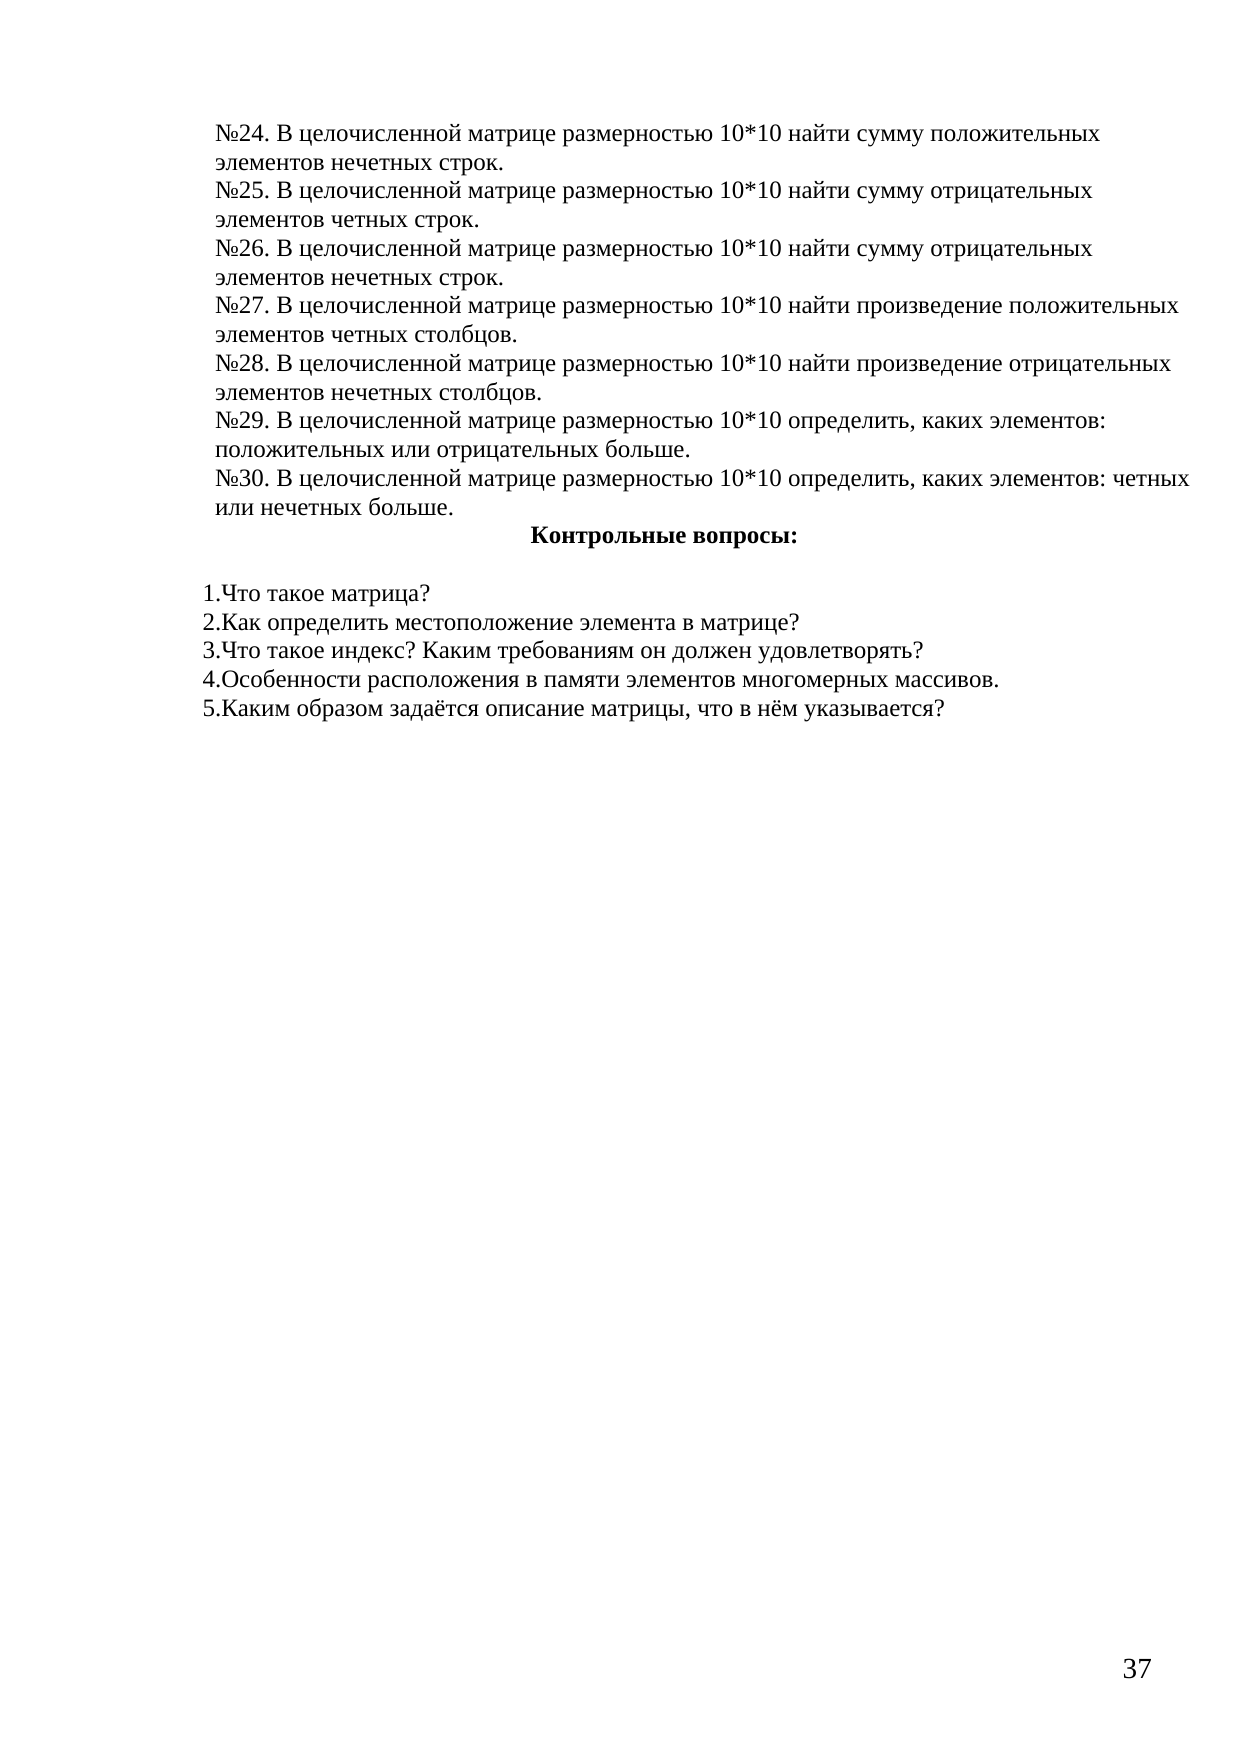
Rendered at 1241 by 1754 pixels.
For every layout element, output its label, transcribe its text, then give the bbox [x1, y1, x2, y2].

text №29. В целочисленной матрице размерностью 10*10 определить, каких элементов: положительных или отрицательных больше. [215, 406, 1195, 463]
text 3.Что такое индекс? Каким требованиям он должен удовлетворять? [177, 636, 1152, 664]
text 5.Каким образом задаётся описание матрицы, что в нём указывается? [177, 693, 1152, 722]
text 1.Что такое матрица? [177, 578, 1152, 607]
text №25. В целочисленной матрице размерностью 10*10 найти сумму отрицательных элементов четных строк. [215, 176, 1195, 233]
text №24. В целочисленной матрице размерностью 10*10 найти сумму положительных элементов нечетных строк. [215, 118, 1195, 176]
text №27. В целочисленной матрице размерностью 10*10 найти произведение положительных элементов четных столбцов. [215, 291, 1195, 348]
text 4.Особенности расположения в памяти элементов многомерных массивов. [177, 664, 1152, 693]
text Контрольные вопросы: [177, 521, 1152, 549]
text №28. В целочисленной матрице размерностью 10*10 найти произведение отрицательных элементов нечетных столбцов. [215, 348, 1195, 406]
text №26. В целочисленной матрице размерностью 10*10 найти сумму отрицательных элементов нечетных строк. [215, 233, 1195, 291]
text №30. В целочисленной матрице размерностью 10*10 определить, каких элементов: четных или нечетных больше. [215, 463, 1195, 521]
text 2.Как определить местоположение элемента в матрице? [177, 607, 1152, 636]
